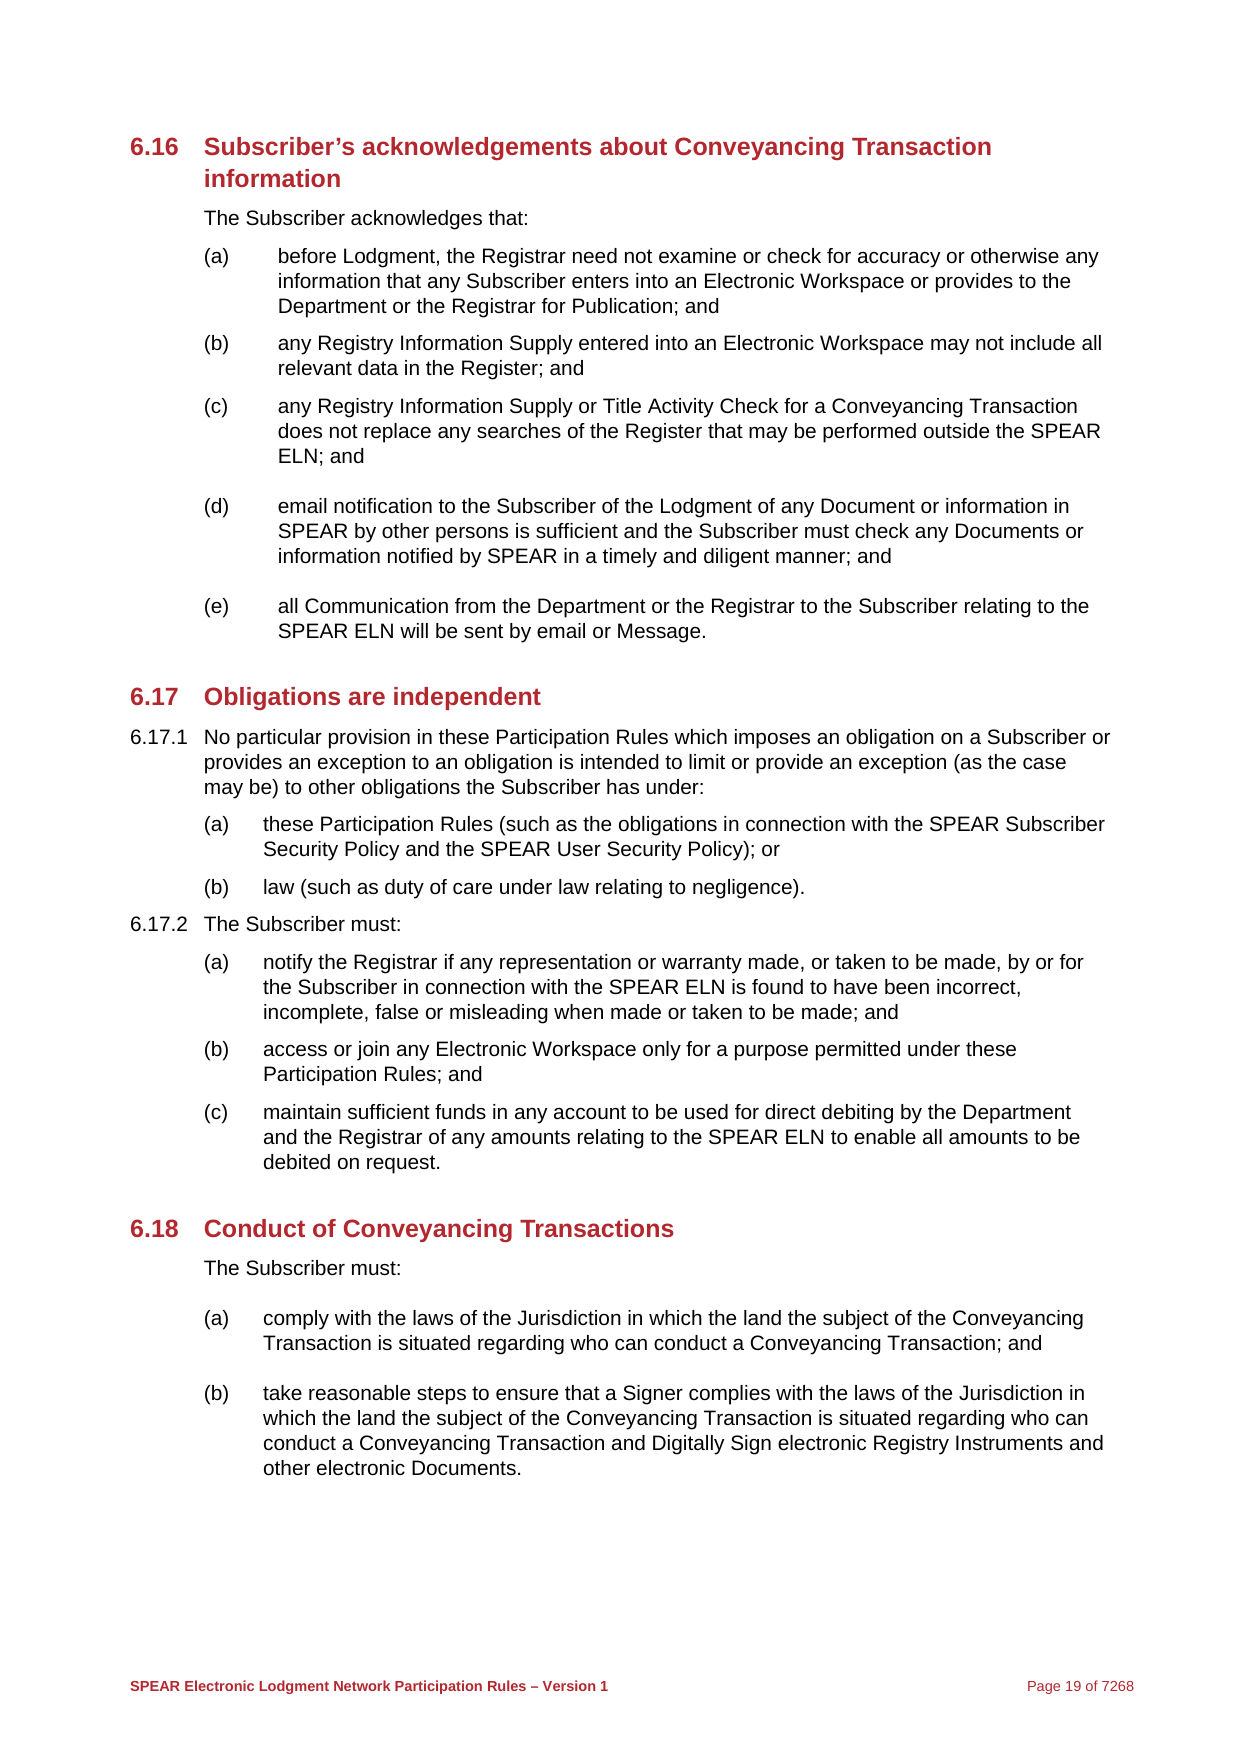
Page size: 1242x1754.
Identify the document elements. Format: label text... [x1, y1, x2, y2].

text (c) any Registry Information Supply or Title Activity Check for a Conveyancing Transaction does not replace any searches of the Register that may be performed outside the SPEAR ELN; and [204, 392, 1112, 467]
text (a) before Lodgment, the Registrar need not examine or check for accuracy or otherwise any information that any Subscriber enters into an Electronic Workspace or provides to the Department or the Registrar for Publication; and [204, 242, 1112, 317]
text (a) notify the Registrar if any representation or warranty made, or taken to be made, by or for the Subscriber in connection with the SPEAR ELN is found to have been incorrect, incomplete, false or misleading when made or taken to be made; and [204, 949, 1112, 1024]
subtitle 6.17 Obligations are independent [130, 680, 1112, 711]
text The Subscriber acknowledges that: [204, 205, 1112, 230]
text (b) any Registry Information Supply entered into an Electronic Workspace may not include all relevant data in the Register; and [204, 330, 1112, 380]
text (b) access or join any Electronic Workspace only for a purpose permitted under these Participation Rules; and [204, 1036, 1112, 1086]
text (d) email notification to the Subscriber of the Lodgment of any Document or information in SPEAR by other persons is sufficient and the Subscriber must check any Documents or information notified by SPEAR in a timely and diligent manner; and [204, 492, 1112, 567]
text (c) maintain sufficient funds in any account to be used for direct debiting by the Department and the Registrar of any amounts relating to the SPEAR ELN to enable all amounts to be debited on request. [204, 1099, 1112, 1174]
subtitle 6.16 Subscriber’s acknowledgements about Conveyancing Transaction information [130, 130, 1112, 192]
text (a) these Participation Rules (such as the obligations in connection with the SPEAR Subscriber Security Policy and the SPEAR User Security Policy); or [204, 811, 1112, 861]
text (b) law (such as duty of care under law relating to negligence). [204, 874, 1112, 899]
text (e) all Communication from the Department or the Registrar to the Subscriber relating to the SPEAR ELN will be sent by email or Message. [204, 592, 1112, 642]
text 6.17.2 The Subscriber must: [130, 911, 1112, 936]
text 6.17.1 No particular provision in these Participation Rules which imposes an obligation on a Subscriber or provides an exception to an obligation is intended to limit or provide an exception (as the case may be) to other obligations the Subscriber has under: [130, 724, 1112, 799]
